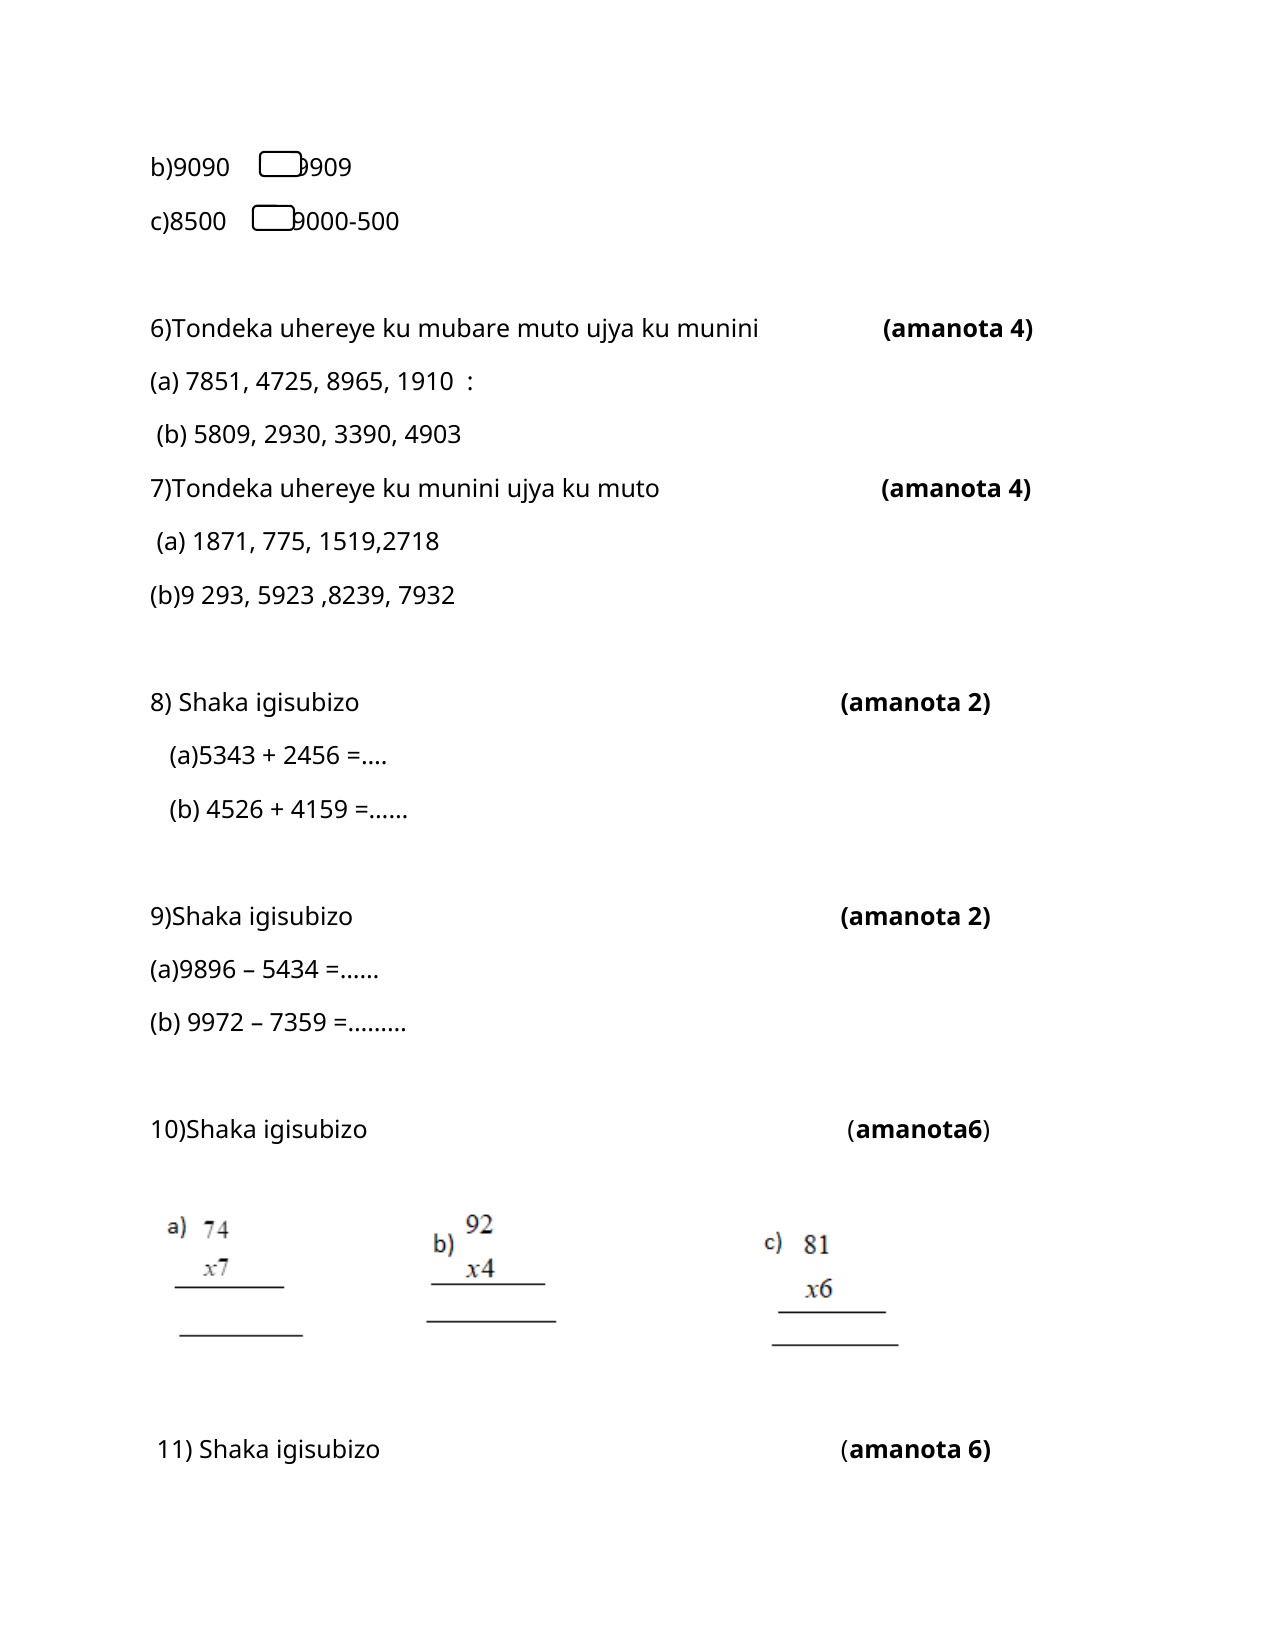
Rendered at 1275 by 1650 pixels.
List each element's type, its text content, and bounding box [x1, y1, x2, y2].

text 9)Shaka igisubizo (amanota 2) [150, 898, 1125, 932]
text (a)9896 – 5434 =…… [150, 952, 1125, 986]
text (a)5343 + 2456 =…. [150, 738, 1125, 772]
text 8) Shaka igisubizo (amanota 2) [150, 684, 1125, 718]
text (b) 4526 + 4159 =…… [150, 791, 1125, 825]
text 11) Shaka igisubizo (amanota 6) [150, 1431, 1125, 1465]
picture [150, 1165, 916, 1365]
text (b)9 293, 5923 ,8239, 7932 [150, 577, 1125, 612]
text 6)Tondeka uhereye ku mubare muto ujya ku munini (amanota 4) [150, 310, 1125, 344]
text (b) 9972 – 7359 =……… [150, 1005, 1125, 1039]
text c)8500 9000-500 [150, 203, 1125, 237]
text 10)Shaka igisubizo (amanota6) [150, 1112, 1125, 1146]
text (b) 5809, 2930, 3390, 4903 [150, 417, 1125, 451]
text (a) 1871, 775, 1519,2718 [150, 524, 1125, 558]
text 7)Tondeka uhereye ku munini ujya ku muto (amanota 4) [150, 471, 1125, 505]
text b)9090 9909 [150, 150, 1125, 184]
text (a) 7851, 4725, 8965, 1910 : [150, 364, 1125, 398]
